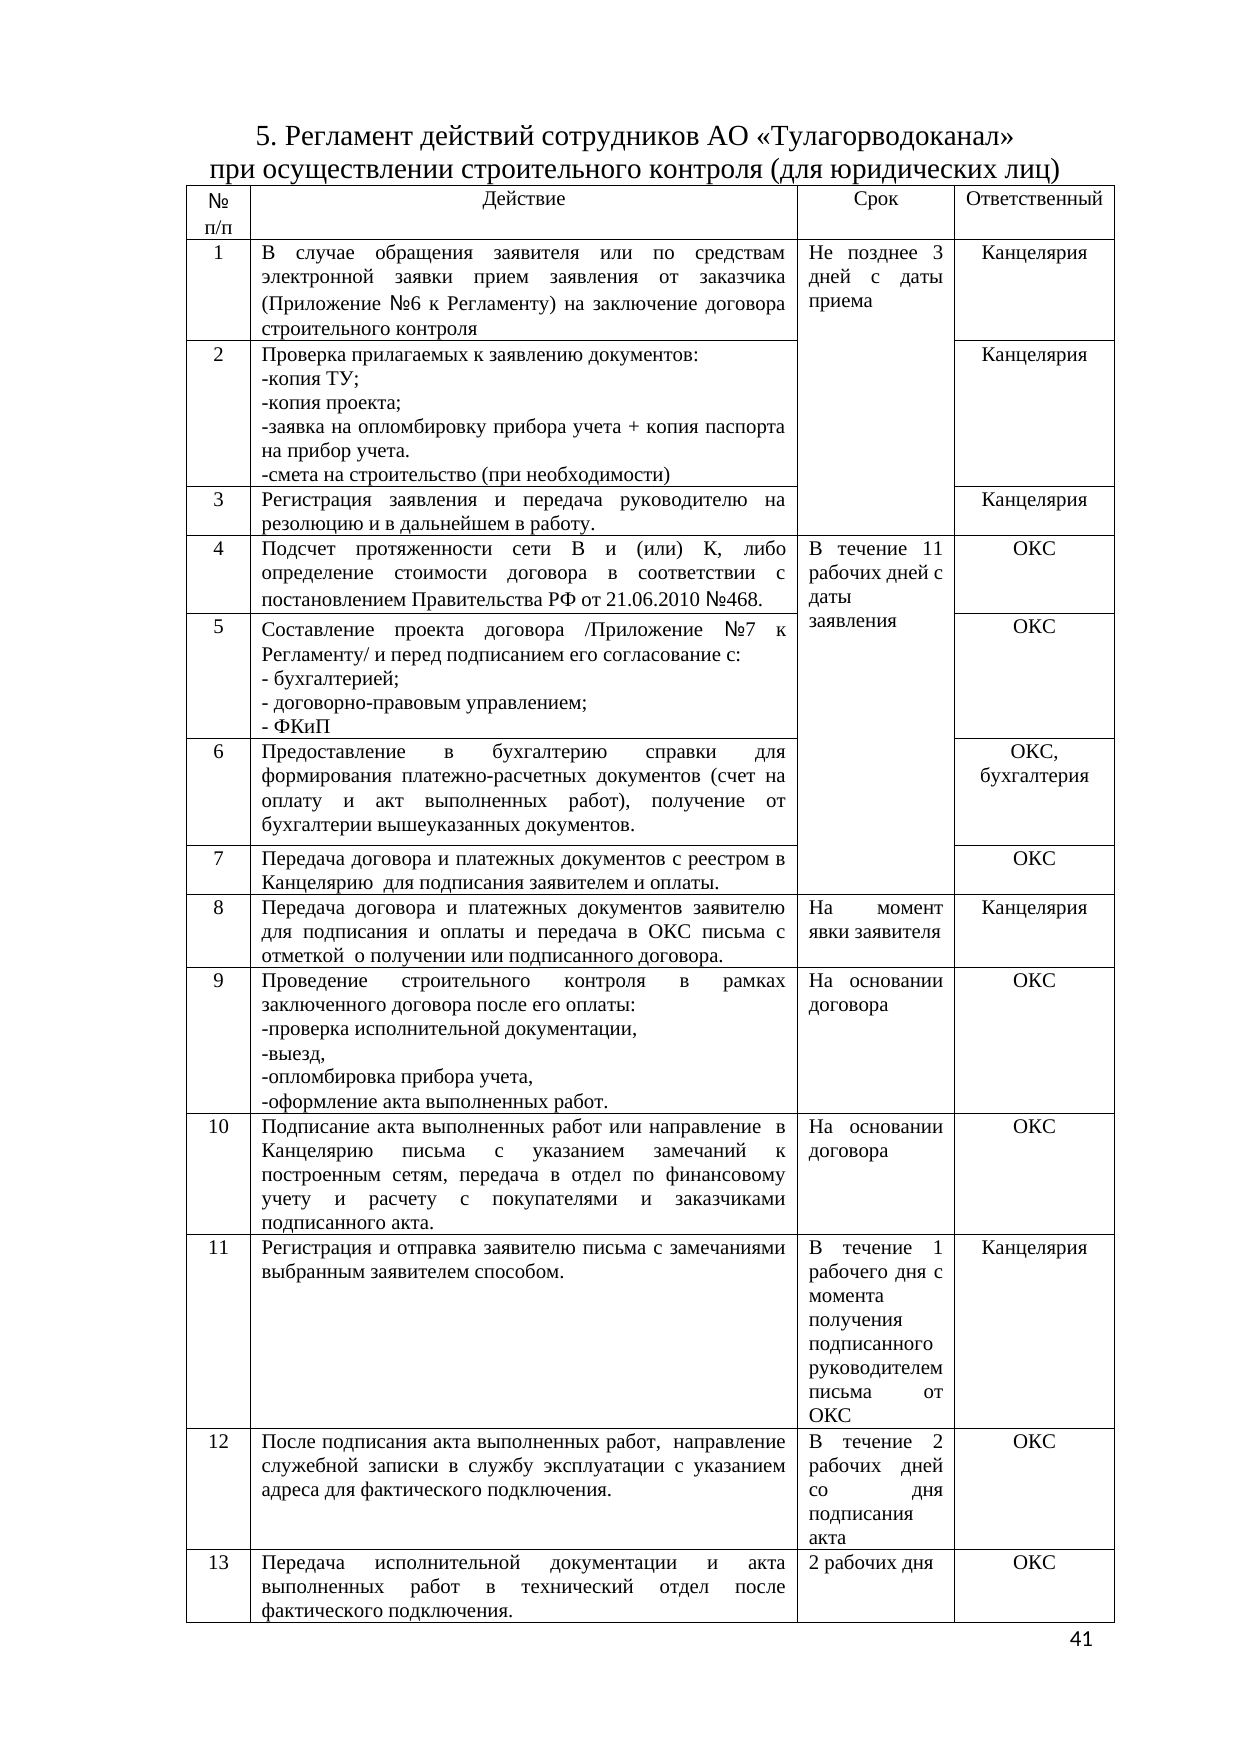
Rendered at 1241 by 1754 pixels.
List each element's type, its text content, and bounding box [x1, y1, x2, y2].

table_cell Канцелярия [955, 895, 1114, 967]
table_cell 13 [187, 1550, 250, 1622]
table_cell 6 [187, 739, 250, 845]
table_cell Проведение строительного контроля в рамках заключенного договора после его оплаты: -проверка исполнительной документации, -выезд, -опломбировка прибора учета, -оформление акта выполненных работ. [251, 968, 797, 1113]
table_cell На основании договора [798, 1114, 954, 1234]
table_cell После подписания акта выполненных работ, направление служебной записки в службу эксплуатации с указанием адреса для фактического подключения. [251, 1429, 797, 1549]
table_cell В течение 11 рабочих дней с даты заявления [798, 536, 954, 894]
table_cell 11 [187, 1235, 250, 1427]
table_cell Передача договора и платежных документов заявителю для подписания и оплаты и передача в ОКС письма с отметкой о получении или подписанного договора. [251, 895, 797, 967]
table_header Действие [251, 186, 797, 239]
table_cell Канцелярия [955, 1235, 1114, 1427]
table_header Ответственный [955, 186, 1114, 239]
table_cell 2 рабочих дня [798, 1550, 954, 1622]
table_cell В течение 2 рабочих дней со дня подписания акта [798, 1429, 954, 1549]
table_cell Подсчет протяженности сети В и (или) К, либо определение стоимости договора в соответствии с постановлением Правительства РФ от 21.06.2010 №468. [251, 536, 797, 613]
table_cell 3 [187, 487, 250, 535]
table_cell ОКС [955, 1114, 1114, 1234]
table_cell Передача договора и платежных документов с реестром в Канцелярию для подписания заявителем и оплаты. [251, 846, 797, 894]
table_cell Канцелярия [955, 240, 1114, 340]
text при осуществлении строительного контроля (для юридических лиц) [177, 152, 1093, 185]
table_cell 5 [187, 614, 250, 738]
table_cell 12 [187, 1429, 250, 1549]
table_cell 7 [187, 846, 250, 894]
text 5. Регламент действий сотрудников АО «Тулагорводоканал» [177, 118, 1093, 152]
table_cell 10 [187, 1114, 250, 1234]
table_cell Составление проекта договора /Приложение №7 к Регламенту/ и перед подписанием его согласование с: - бухгалтерией; - договорно-правовым управлением; - ФКиП [251, 614, 797, 738]
table_cell На момент явки заявителя [798, 895, 954, 967]
table_cell Не позднее 3 дней с даты приема [798, 240, 954, 535]
table_cell В случае обращения заявителя или по средствам электронной заявки прием заявления от заказчика (Приложение №6 к Регламенту) на заключение договора строительного контроля [251, 240, 797, 340]
table_cell ОКС, бухгалтерия [955, 739, 1114, 845]
table_cell Канцелярия [955, 487, 1114, 535]
table_cell 1 [187, 240, 250, 340]
table_cell Подписание акта выполненных работ или направление в Канцелярию письма с указанием замечаний к построенным сетям, передача в отдел по финансовому учету и расчету с покупателями и заказчиками подписанного акта. [251, 1114, 797, 1234]
table_cell ОКС [955, 614, 1114, 738]
table_cell Передача исполнительной документации и акта выполненных работ в технический отдел после фактического подключения. [251, 1550, 797, 1622]
table_cell Регистрация заявления и передача руководителю на резолюцию и в дальнейшем в работу. [251, 487, 797, 535]
table_cell Предоставление в бухгалтерию справки для формирования платежно-расчетных документов (счет на оплату и акт выполненных работ), получение от бухгалтерии вышеуказанных документов. [251, 739, 797, 845]
table_cell Регистрация и отправка заявителю письма с замечаниями выбранным заявителем способом. [251, 1235, 797, 1427]
table_cell 2 [187, 341, 250, 486]
table_header № п/п [187, 186, 250, 239]
table_cell В течение 1 рабочего дня с момента получения подписанного руководителем письма от ОКС [798, 1235, 954, 1427]
table_cell ОКС [955, 1429, 1114, 1549]
table_cell Канцелярия [955, 341, 1114, 486]
table_cell ОКС [955, 1550, 1114, 1622]
table_cell На основании договора [798, 968, 954, 1113]
table_cell 9 [187, 968, 250, 1113]
table_header Срок [798, 186, 954, 239]
table_cell 4 [187, 536, 250, 613]
table_cell ОКС [955, 968, 1114, 1113]
table_cell ОКС [955, 536, 1114, 613]
table_cell 8 [187, 895, 250, 967]
table_cell ОКС [955, 846, 1114, 894]
table_cell Проверка прилагаемых к заявлению документов: -копия ТУ; -копия проекта; -заявка на опломбировку прибора учета + копия паспорта на прибор учета. -смета на строительство (при необходимости) [251, 341, 797, 486]
